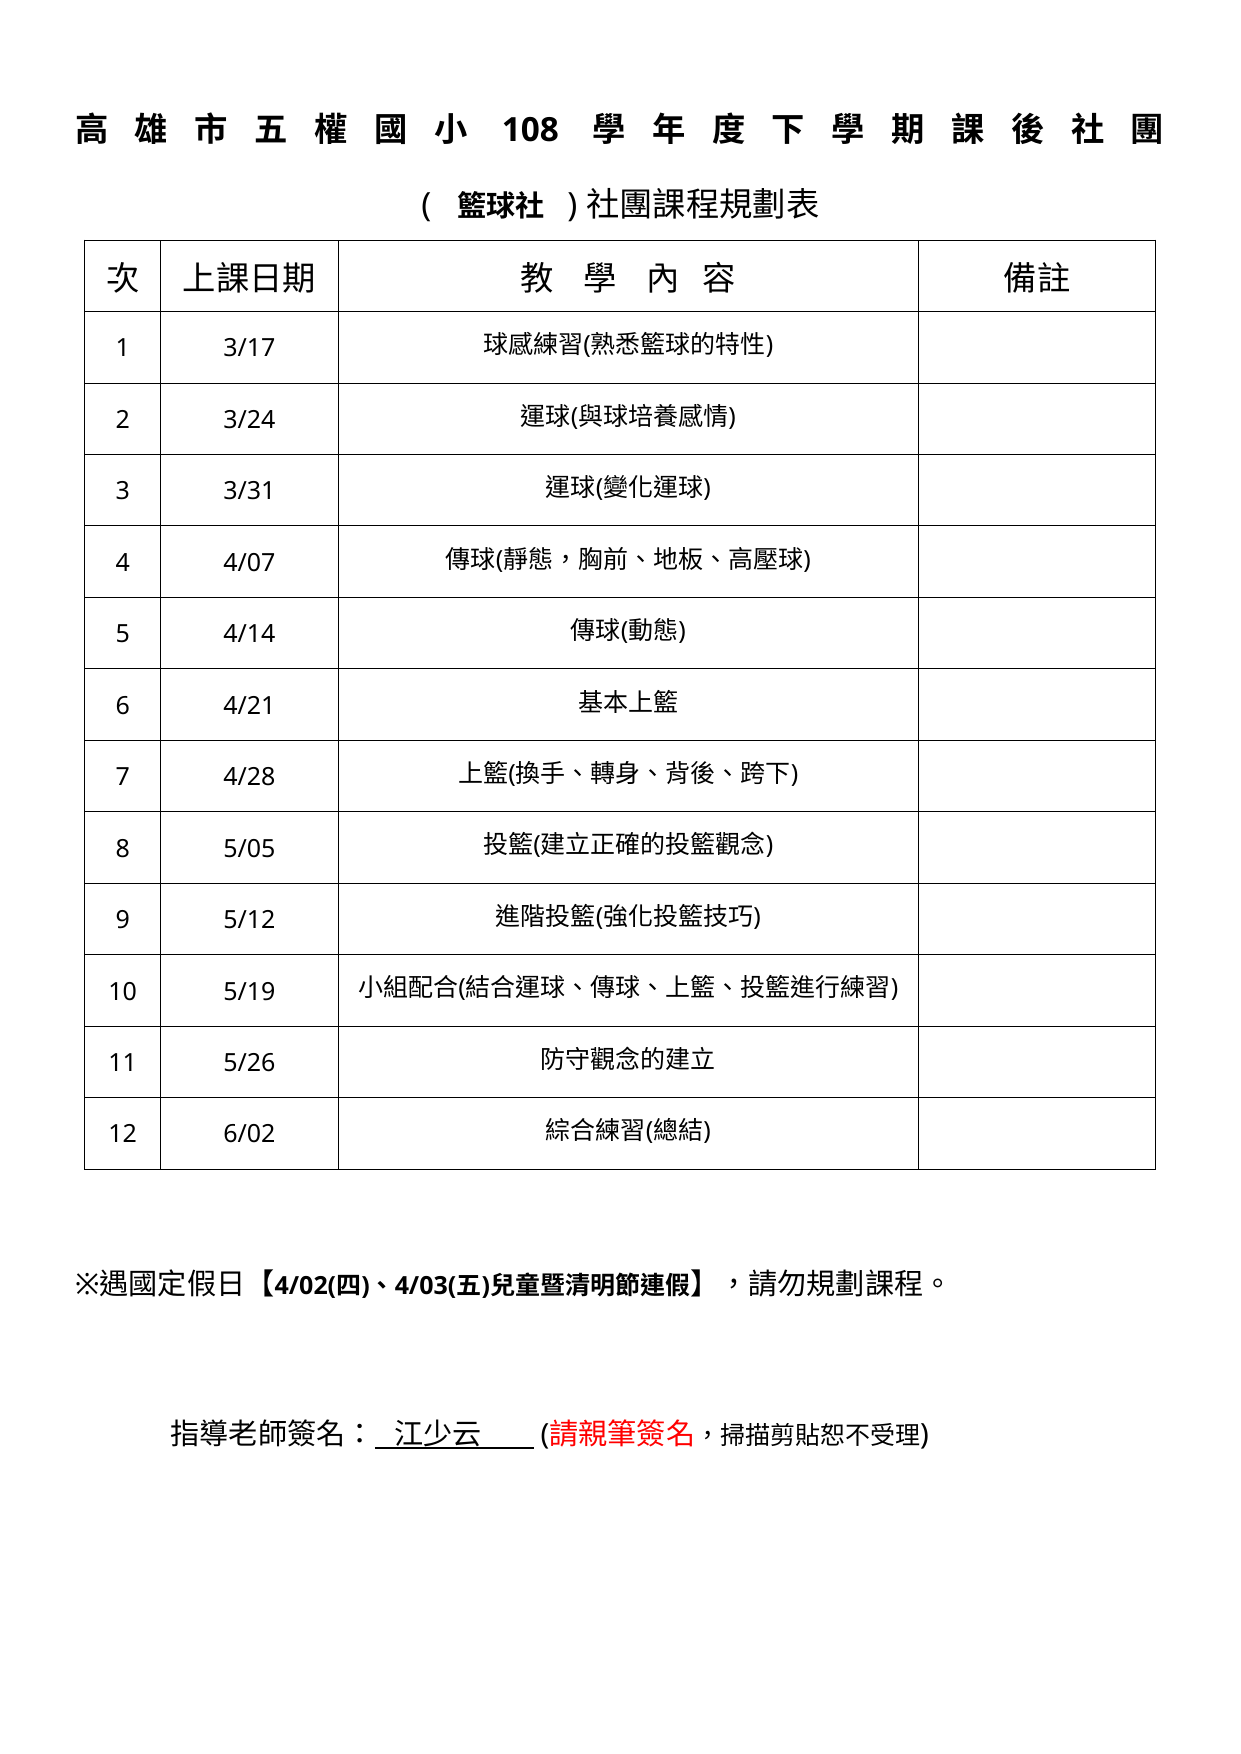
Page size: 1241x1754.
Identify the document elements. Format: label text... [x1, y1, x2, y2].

table_cell [919, 384, 1155, 454]
table_cell 3/31 [161, 455, 338, 525]
table_cell 7 [85, 741, 160, 811]
table_cell 6 [85, 669, 160, 740]
table_cell 4/14 [161, 598, 338, 668]
table_cell 1 [85, 312, 160, 382]
table_cell 3/24 [161, 384, 338, 454]
text 高雄市五權國小108學年度下學期課後社團 [75, 89, 1165, 164]
table_cell 上籃(換手、轉身、背後、跨下) [339, 741, 918, 811]
table_cell 6/02 [161, 1098, 338, 1168]
table_cell 8 [85, 812, 160, 883]
text 指導老師簽名： 江少云 (請親筆簽名，掃描剪貼恕不受理) [75, 1394, 1165, 1469]
text ( 籃球社 ) 社團課程規劃表 [75, 164, 1165, 239]
table_cell 運球(與球培養感情) [339, 384, 918, 454]
table_cell 球感練習(熟悉籃球的特性) [339, 312, 918, 382]
text ※遇國定假日【4/02(四)、4/03(五)兒童暨清明節連假】，請勿規劃課程。 [75, 1244, 1165, 1319]
table_cell 傳球(動態) [339, 598, 918, 668]
table_cell 3 [85, 455, 160, 525]
table_header 次 [85, 241, 160, 311]
table_cell 2 [85, 384, 160, 454]
table_cell [919, 1027, 1155, 1097]
table_cell [919, 526, 1155, 597]
table_cell 防守觀念的建立 [339, 1027, 918, 1097]
table_cell 綜合練習(總結) [339, 1098, 918, 1168]
table_cell [919, 741, 1155, 811]
table_cell [919, 1098, 1155, 1168]
table_cell 11 [85, 1027, 160, 1097]
table_cell 5/12 [161, 884, 338, 954]
table_cell 9 [85, 884, 160, 954]
table_cell 投籃(建立正確的投籃觀念) [339, 812, 918, 883]
table_cell 傳球(靜態，胸前、地板、高壓球) [339, 526, 918, 597]
table_cell 5/19 [161, 955, 338, 1026]
table_cell 小組配合(結合運球、傳球、上籃、投籃進行練習) [339, 955, 918, 1026]
table_cell 5 [85, 598, 160, 668]
table_cell [919, 598, 1155, 668]
table_cell 4/21 [161, 669, 338, 740]
table_cell 進階投籃(強化投籃技巧) [339, 884, 918, 954]
table_header 上課日期 [161, 241, 338, 311]
table_cell 運球(變化運球) [339, 455, 918, 525]
table_header 教 學 內 容 [339, 241, 918, 311]
table_cell [919, 884, 1155, 954]
table_cell 4/28 [161, 741, 338, 811]
table_cell [919, 312, 1155, 382]
table_cell 4/07 [161, 526, 338, 597]
table_cell 5/05 [161, 812, 338, 883]
table_header 備註 [919, 241, 1155, 311]
table_cell 12 [85, 1098, 160, 1168]
table_cell 5/26 [161, 1027, 338, 1097]
table_cell [919, 812, 1155, 883]
table_cell [919, 669, 1155, 740]
table_cell [919, 955, 1155, 1026]
table_cell [919, 455, 1155, 525]
table_cell 4 [85, 526, 160, 597]
table_cell 基本上籃 [339, 669, 918, 740]
table_cell 3/17 [161, 312, 338, 382]
table_cell 10 [85, 955, 160, 1026]
